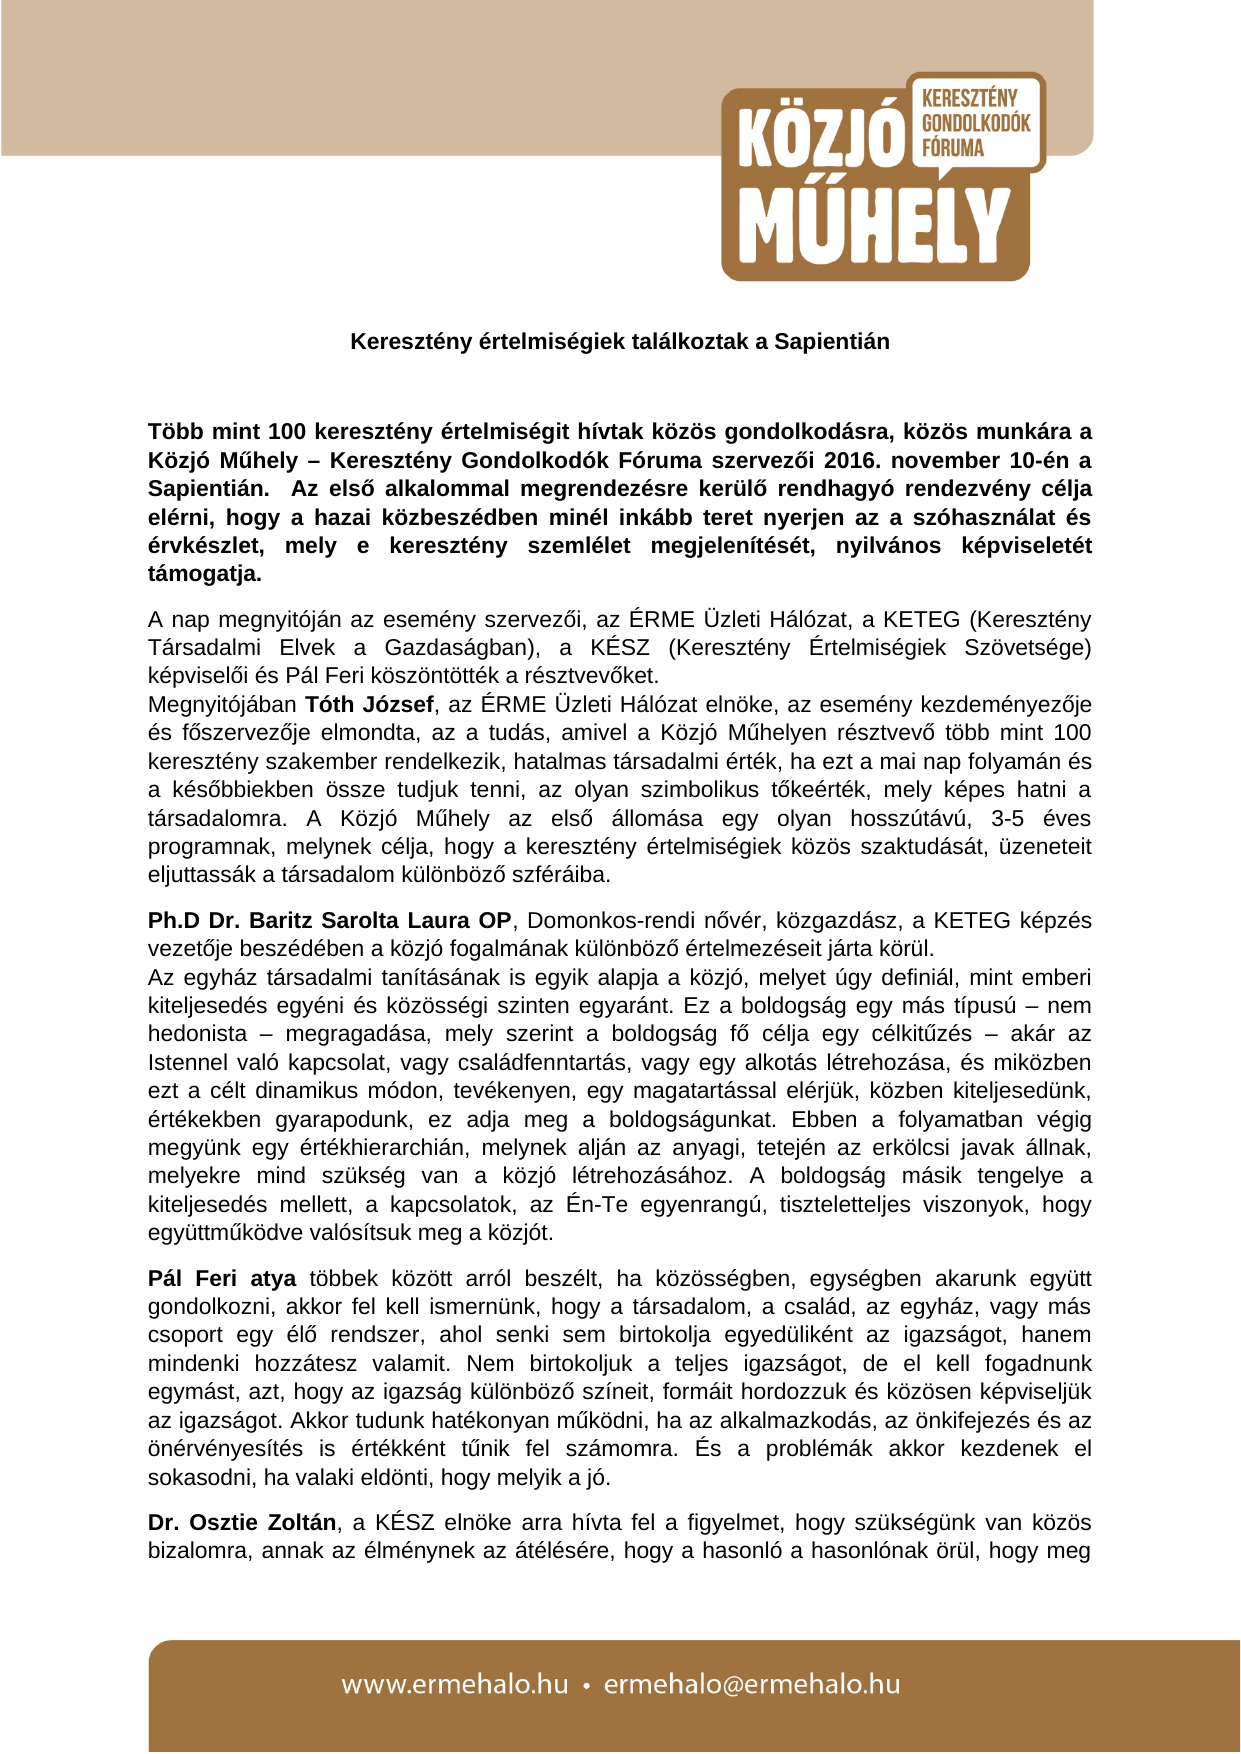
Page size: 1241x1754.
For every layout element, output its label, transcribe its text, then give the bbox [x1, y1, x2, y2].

text Az egyház társadalmi tanításának is egyik alapja a közjó, melyet úgy definiál, mint emberi kiteljesedés egyéni és közösségi szinten egyaránt. Ez a boldogság egy más típusú – nem hedonista – megragadása, mely szerint a boldogság fő célja egy célkitűzés – akár az Istennel való kapcsolat, vagy családfenntartás, vagy egy alkotás létrehozása, és miközben ezt a célt dinamikus módon, tevékenyen, egy magatartással elérjük, közben kiteljesedünk, értékekben gyarapodunk, ez adja meg a boldogságunkat. Ebben a folyamatban végig megyünk egy értékhierarchián, melynek alján az anyagi, tetején az erkölcsi javak állnak, melyekre mind szükség van a közjó létrehozásához. A boldogság másik tengelye a kiteljesedés mellett, a kapcsolatok, az Én-Te egyenrangú, tiszteletteljes viszonyok, hogy együttműködve valósítsuk meg a közjót. [148, 963, 1093, 1246]
text Megnyitójában Tóth József, az ÉRME Üzleti Hálózat elnöke, az esemény kezdeményezője és főszervezője elmondta, az a tudás, amivel a Közjó Műhelyen résztvevő több mint 100 keresztény szakember rendelkezik, hatalmas társadalmi érték, ha ezt a mai nap folyamán és a későbbiekben össze tudjuk tenni, az olyan szimbolikus tőkeérték, mely képes hatni a társadalomra. A Közjó Műhely az első állomása egy olyan hosszútávú, 3-5 éves programnak, melynek célja, hogy a keresztény értelmiségiek közös szaktudását, üzeneteit eljuttassák a társadalom különböző szféráiba. [148, 691, 1093, 888]
text Több mint 100 keresztény értelmiségit hívtak közös gondolkodásra, közös munkára a Közjó Műhely – Keresztény Gondolkodók Fóruma szervezői 2016. november 10-én a Sapientián. Az első alkalommal megrendezésre kerülő rendhagyó rendezvény célja elérni, hogy a hazai közbeszédben minél inkább teret nyerjen az a szóhasználat és érvkészlet, mely e keresztény szemlélet megjelenítését, nyilvános képviseletét támogatja. [148, 418, 1093, 587]
picture [1, 0, 1241, 1752]
text A nap megnyitóján az esemény szervezői, az ÉRME Üzleti Hálózat, a KETEG (Keresztény Társadalmi Elvek a Gazdaságban), a KÉSZ (Keresztény Értelmiségiek Szövetsége) képviselői és Pál Feri köszöntötték a résztvevőket. [148, 606, 1093, 689]
text Pál Feri atya többek között arról beszélt, ha közösségben, egységben akarunk együtt gondolkozni, akkor fel kell ismernünk, hogy a társadalom, a család, az egyház, vagy más csoport egy élő rendszer, ahol senki sem birtokolja egyedüliként az igazságot, hanem mindenki hozzátesz valamit. Nem birtokoljuk a teljes igazságot, de el kell fogadnunk egymást, azt, hogy az igazság különböző színeit, formáit hordozzuk és közösen képviseljük az igazságot. Akkor tudunk hatékonyan működni, ha az alkalmazkodás, az önkifejezés és az önérvényesítés is értékként tűnik fel számomra. És a problémák akkor kezdenek el sokasodni, ha valaki eldönti, hogy melyik a jó. [148, 1264, 1093, 1490]
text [148, 1509, 1093, 1563]
text Ph.D Dr. Baritz Sarolta Laura OP, Domonkos-rendi nővér, közgazdász, a KETEG képzés vezetője beszédében a közjó fogalmának különböző értelmezéseit járta körül. [148, 907, 1093, 961]
text Keresztény értelmiségiek találkoztak a Sapientián [148, 328, 1093, 354]
